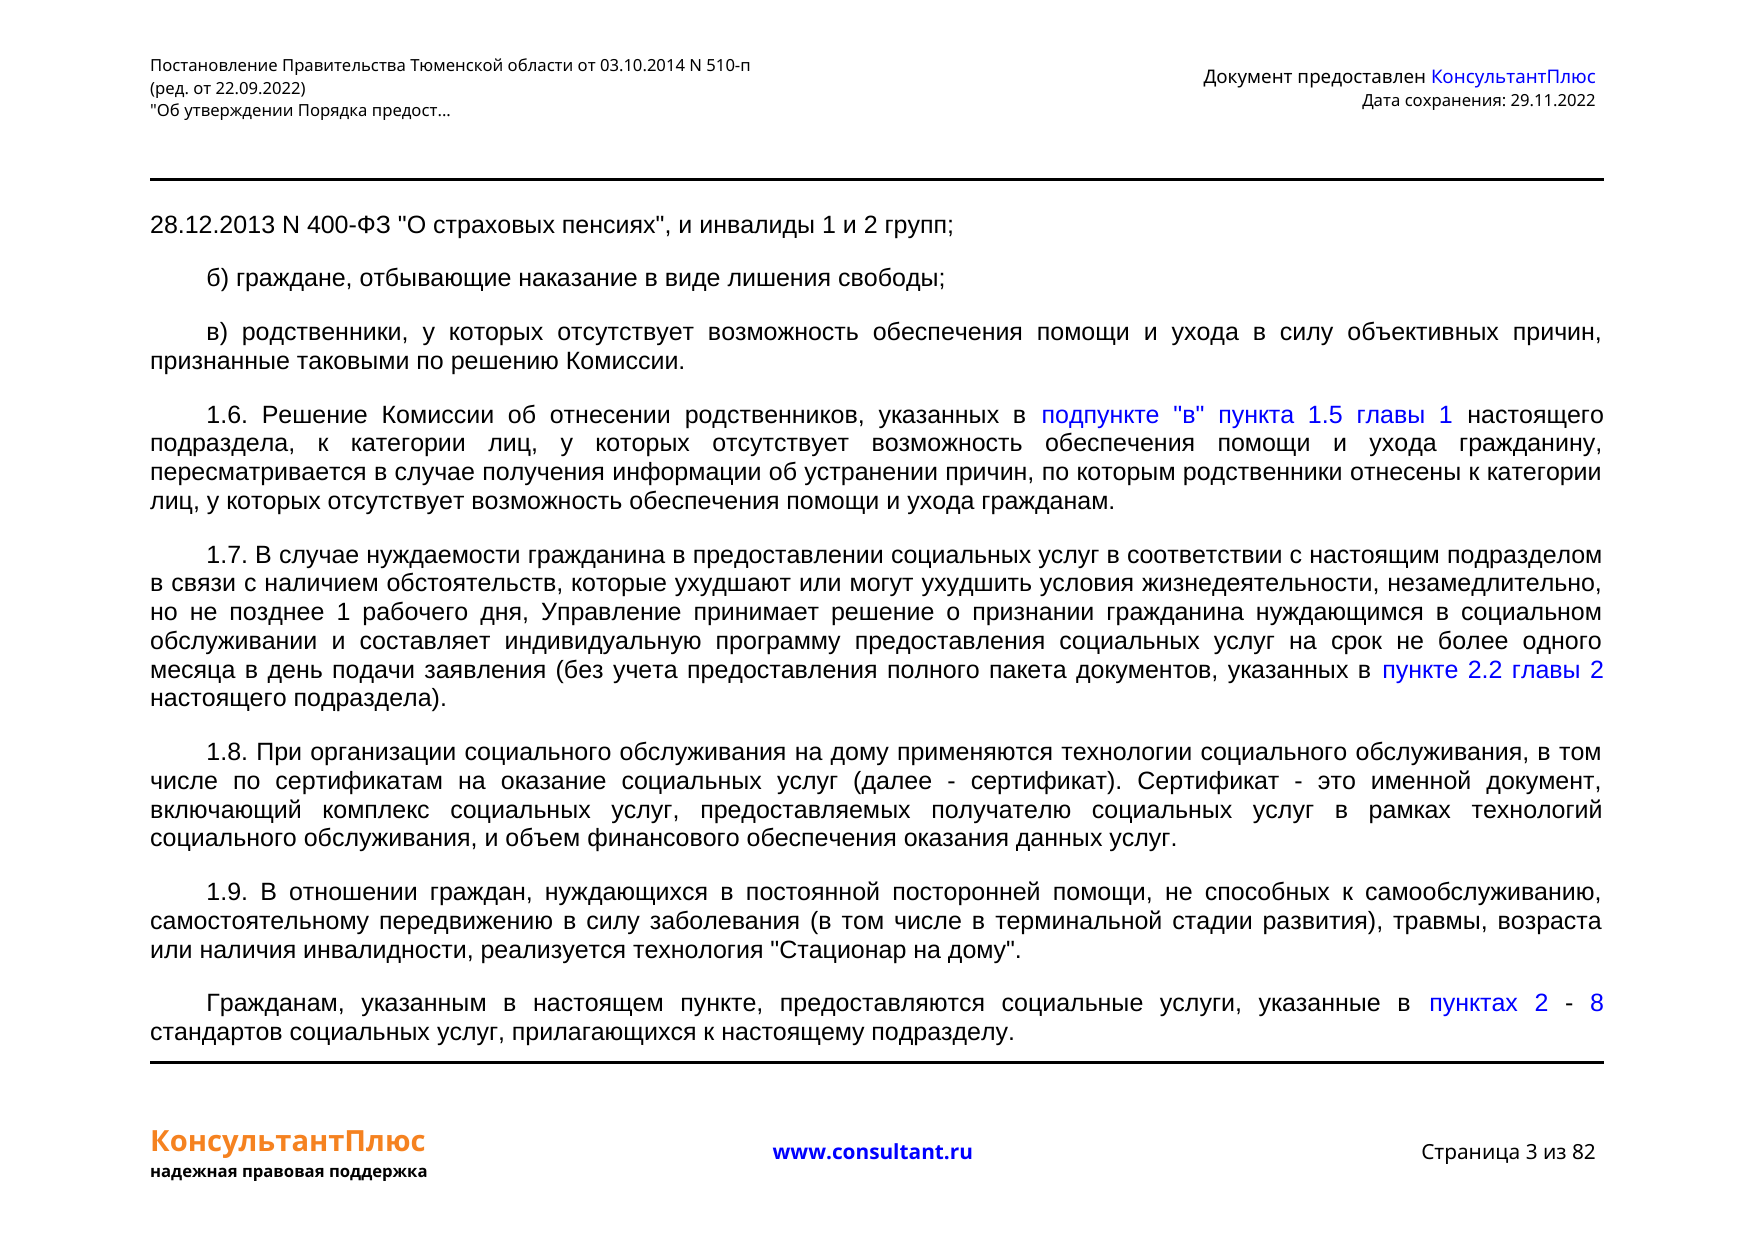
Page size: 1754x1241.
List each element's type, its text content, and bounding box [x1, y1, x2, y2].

text в) родственники, у которых отсутствует возможность обеспечения помощи и ухода в силу объективных причин, признанные таковыми по решению Комиссии. [150, 317, 1604, 374]
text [150, 209, 1604, 238]
text 1.8. При организации социального обслуживания на дому применяются технологии социального обслуживания, в том числе по сертификатам на оказание социальных услуг (далее - сертификат). Сертификат - это именной документ, включающий комплекс социальных услуг, предоставляемых получателю социальных услуг в рамках технологий социального обслуживания, и объем финансового обеспечения оказания данных услуг. [150, 737, 1604, 852]
text 1.6. Решение Комиссии об отнесении родственников, указанных в подпункте "в" пункта 1.5 главы 1 настоящего подраздела, к категории лиц, у которых отсутствует возможность обеспечения помощи и ухода гражданину, пересматривается в случае получения информации об устранении причин, по которым родственники отнесены к категории лиц, у которых отсутствует возможность обеспечения помощи и ухода гражданам. [150, 399, 1604, 514]
text б) граждане, отбывающие наказание в виде лишения свободы; [150, 263, 1604, 292]
text Гражданам, указанным в настоящем пункте, предоставляются социальные услуги, указанные в пунктах 2 - 8 стандартов социальных услуг, прилагающихся к настоящему подразделу. [150, 988, 1604, 1046]
text 1.7. В случае нуждаемости гражданина в предоставлении социальных услуг в соответствии с настоящим подразделом в связи с наличием обстоятельств, которые ухудшают или могут ухудшить условия жизнедеятельности, незамедлительно, но не позднее 1 рабочего дня, Управление принимает решение о признании гражданина нуждающимся в социальном обслуживании и составляет индивидуальную программу предоставления социальных услуг на срок не более одного месяца в день подачи заявления (без учета предоставления полного пакета документов, указанных в пункте 2.2 главы 2 настоящего подраздела). [150, 539, 1604, 712]
text 1.9. В отношении граждан, нуждающихся в постоянной посторонней помощи, не способных к самообслуживанию, самостоятельному передвижению в силу заболевания (в том числе в терминальной стадии развития), травмы, возраста или наличия инвалидности, реализуется технология "Стационар на дому". [150, 877, 1604, 963]
